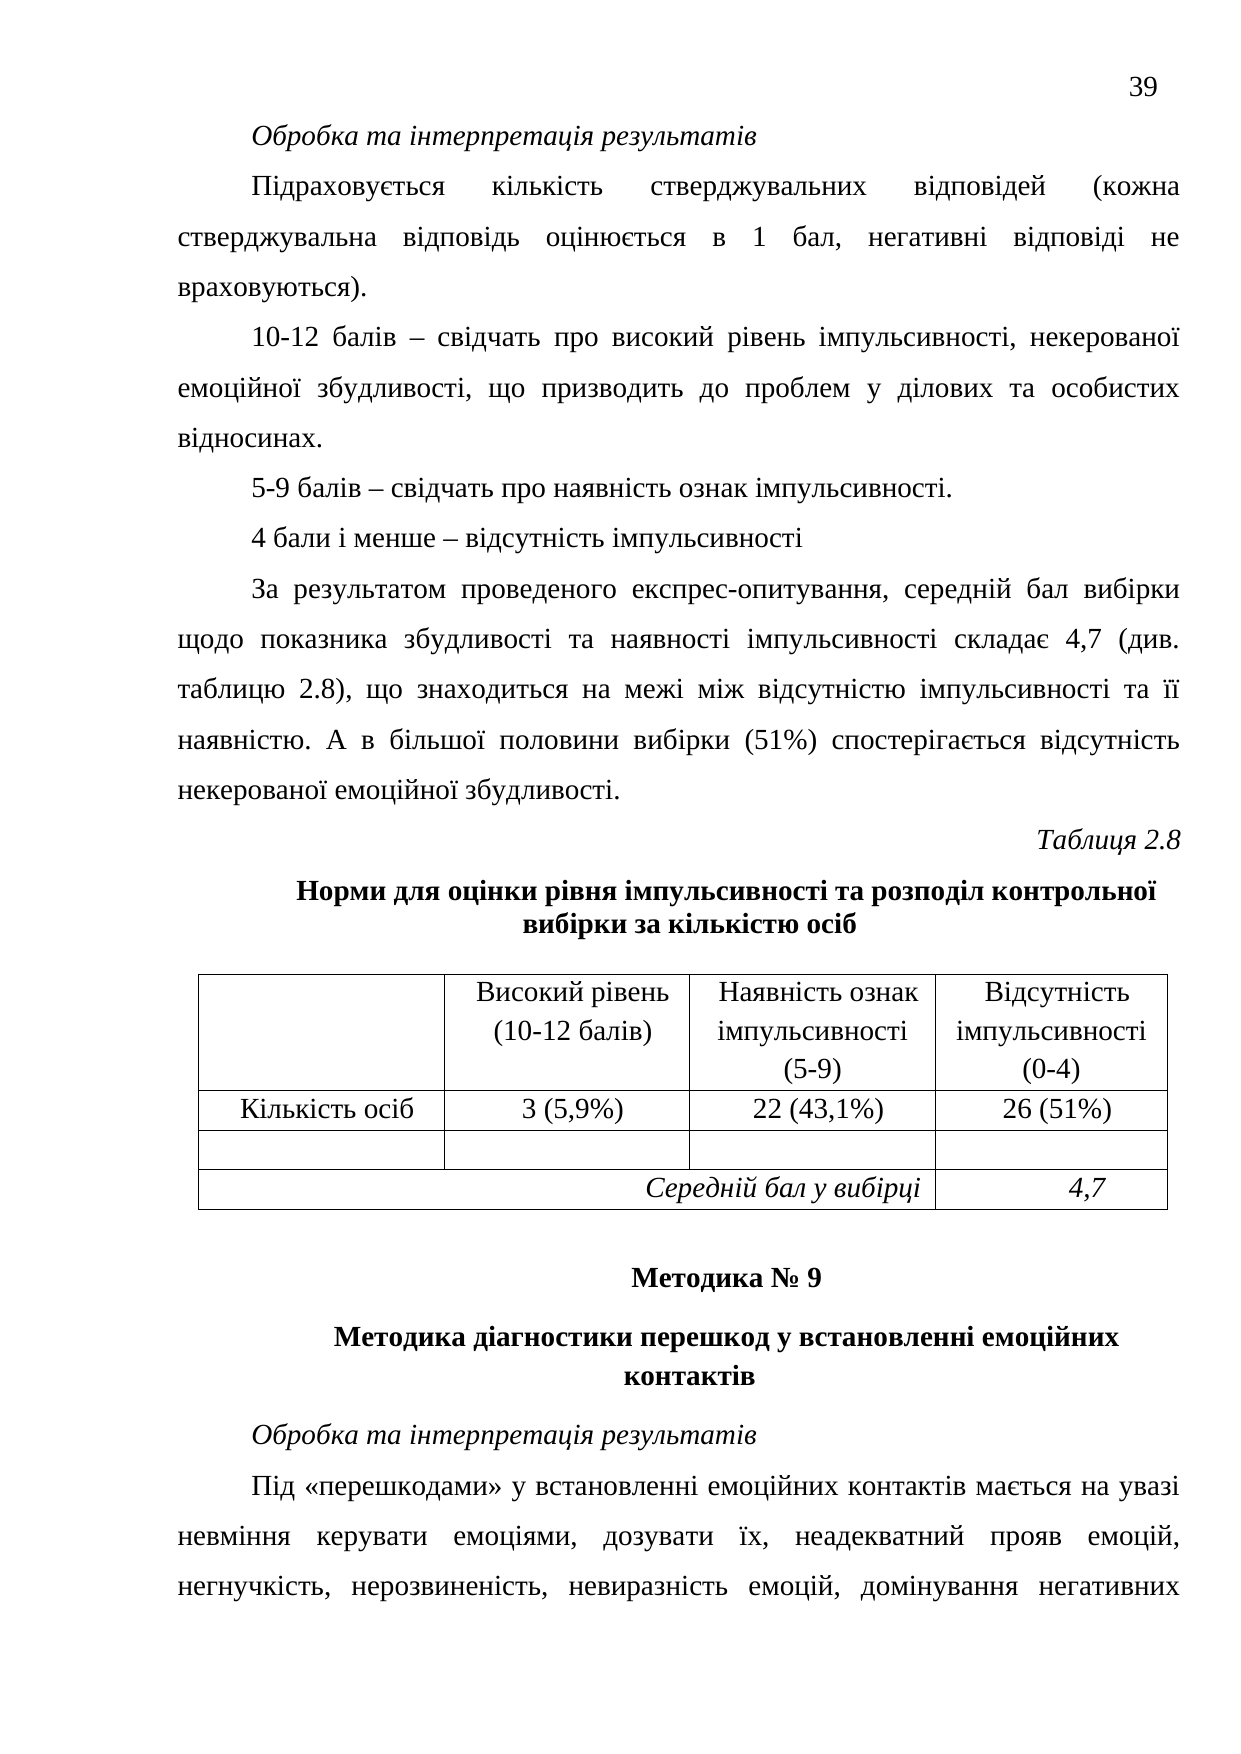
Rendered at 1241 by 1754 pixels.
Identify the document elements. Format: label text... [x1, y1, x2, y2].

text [177, 1468, 1181, 1602]
table_cell [690, 1131, 935, 1169]
text Методика діагностики перешкод у встановленні емоційних контактів [198, 1319, 1181, 1392]
text Обробка та інтерпретація результатів [177, 118, 1181, 152]
table_header [199, 975, 444, 1090]
table_header Високий рівень (10-12 балів) [445, 975, 689, 1090]
text 10-12 балів – свідчать про високий рівень імпульсивності, некерованої емоційної збудливості, що призводить до проблем у ділових та особистих відносинах. [177, 319, 1181, 453]
text Норми для оцінки рівня імпульсивності та розподіл контрольної вибірки за кількістю осіб [198, 873, 1181, 940]
table_cell Кількість осіб [199, 1091, 444, 1130]
table_cell Середній бал у вибірці [199, 1170, 935, 1209]
table_cell 3 (5,9%) [445, 1091, 689, 1130]
table_header Наявність ознак імпульсивності (5-9) [690, 975, 935, 1090]
table_cell [445, 1131, 689, 1169]
text Методика № 9 [198, 1260, 1181, 1294]
table_header Відсутність імпульсивності (0-4) [936, 975, 1167, 1090]
table_cell [199, 1131, 444, 1169]
text 4 бали і менше – відсутність імпульсивності [177, 521, 1181, 554]
table_cell 26 (51%) [936, 1091, 1167, 1130]
text Підраховується кількість стверджувальних відповідей (кожна стверджувальна відповідь оцінюється в 1 бал, негативні відповіді не враховуються). [177, 168, 1181, 303]
text Обробка та інтерпретація результатів [177, 1417, 1181, 1451]
table_cell [936, 1131, 1167, 1169]
table_cell 4,7 [936, 1170, 1167, 1209]
text 5-9 балів – свідчать про наявність ознак імпульсивності. [177, 470, 1181, 504]
text За результатом проведеного експрес-опитування, середній бал вибірки щодо показника збудливості та наявності імпульсивності складає 4,7 (див. таблицю 2.8), що знаходиться на межі між відсутністю імпульсивності та її наявністю. А в більшої половини вибірки (51%) спостерігається відсутність некерованої емоційної збудливості. [177, 571, 1181, 806]
text Таблиця 2.8 [177, 822, 1181, 856]
table_cell 22 (43,1%) [690, 1091, 935, 1130]
